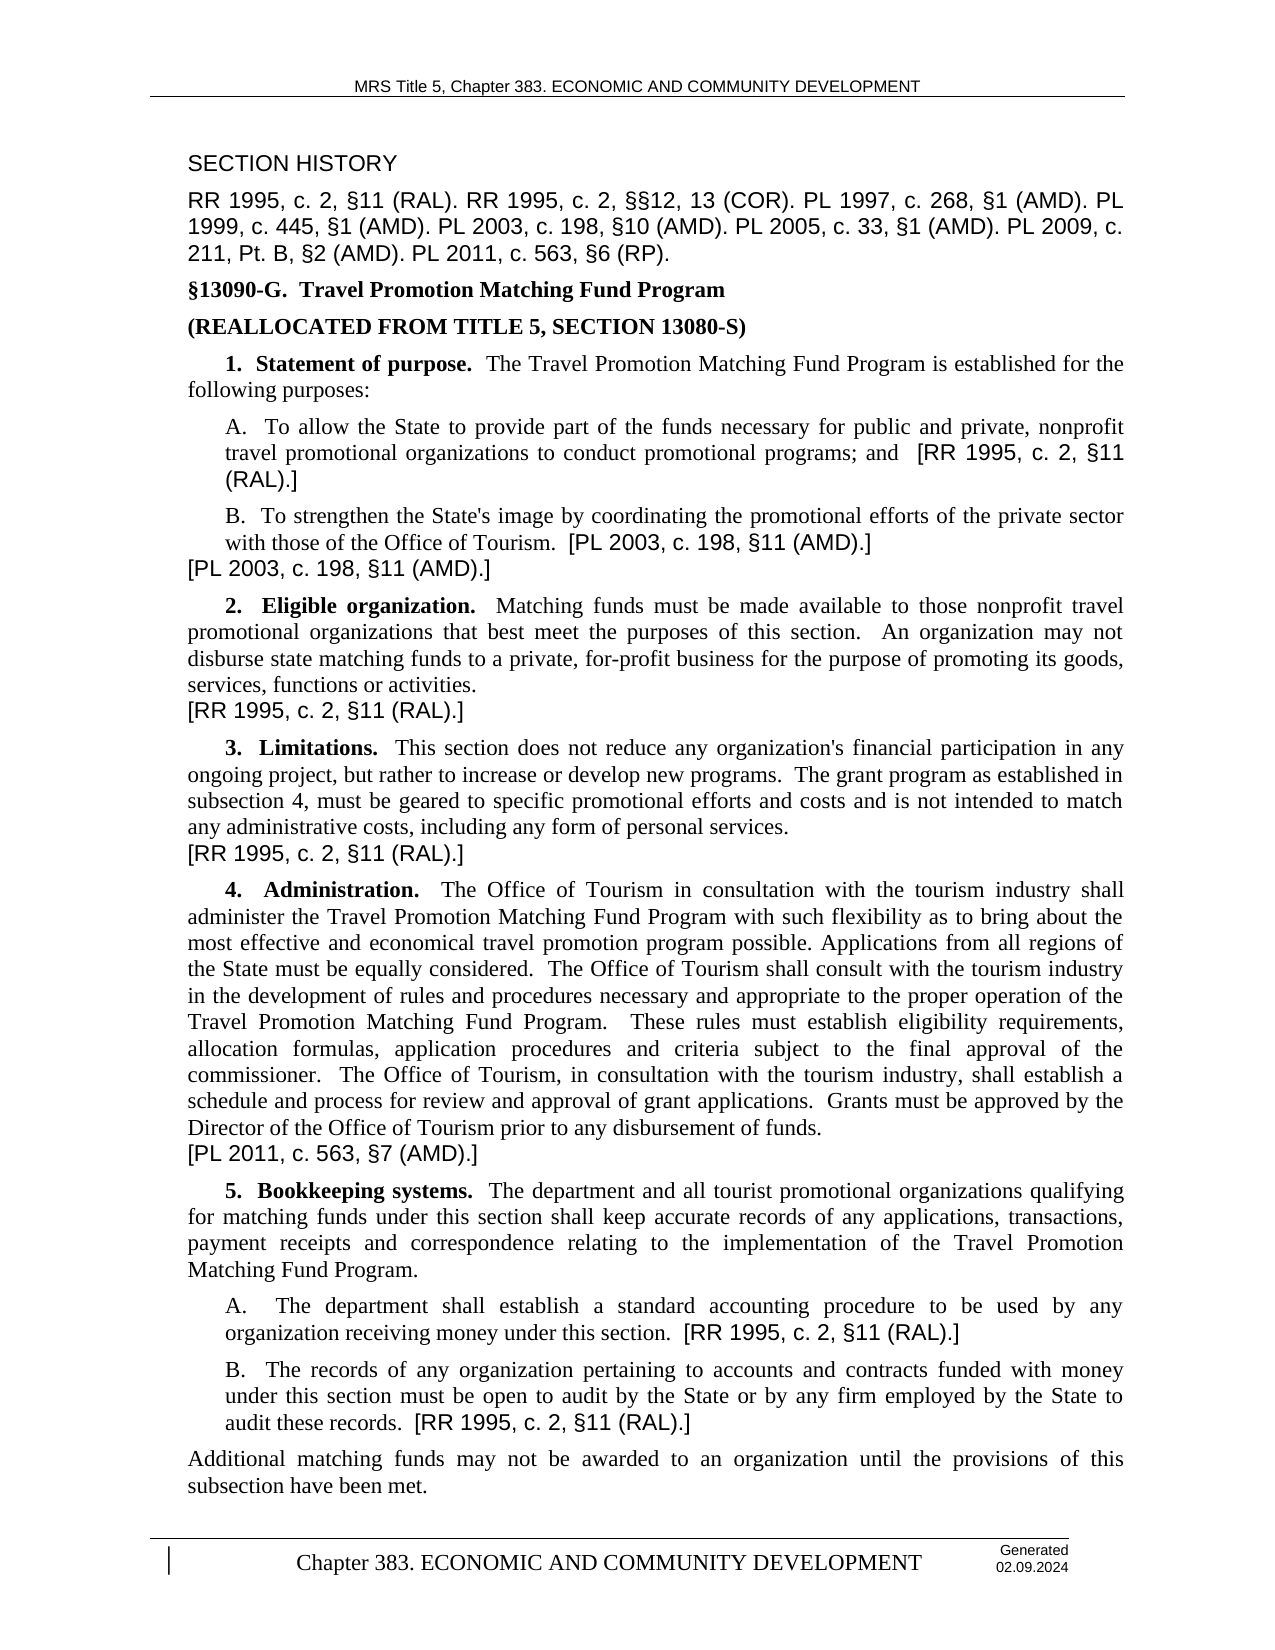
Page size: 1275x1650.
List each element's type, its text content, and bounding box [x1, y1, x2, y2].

text B. To strengthen the State's image by coordinating the promotional efforts of the private sector with those of the Office of Tourism. [PL 2003, c. 198, §11 (AMD).] [225, 502, 1125, 555]
text [RR 1995, c. 2, §11 (RAL).] [187, 697, 1125, 724]
text A. The department shall establish a standard accounting procedure to be used by any organization receiving money under this section. [RR 1995, c. 2, §11 (RAL).] [225, 1293, 1125, 1345]
text Additional matching funds may not be awarded to an organization until the provisions of this subsection have been met. [187, 1445, 1125, 1498]
text 4. Administration. The Office of Tourism in consultation with the tourism industry shall administer the Travel Promotion Matching Fund Program with such flexibility as to bring about the most effective and economical travel promotion program possible. Applications from all regions of the State must be equally considered. The Office of Tourism shall consult with the tourism industry in the development of rules and procedures necessary and appropriate to the proper operation of the Travel Promotion Matching Fund Program. These rules must establish eligibility requirements, allocation formulas, application procedures and criteria subject to the final approval of the commissioner. The Office of Tourism, in consultation with the tourism industry, shall establish a schedule and process for review and approval of grant applications. Grants must be approved by the Director of the Office of Tourism prior to any disbursement of funds. [187, 876, 1125, 1140]
text RR 1995, c. 2, §11 (RAL). RR 1995, c. 2, §§12, 13 (COR). PL 1997, c. 268, §1 (AMD). PL 1999, c. 445, §1 (AMD). PL 2003, c. 198, §10 (AMD). PL 2005, c. 33, §1 (AMD). PL 2009, c. 211, Pt. B, §2 (AMD). PL 2011, c. 563, §6 (RP). [187, 187, 1125, 266]
text SECTION HISTORY [187, 150, 1125, 176]
text 3. Limitations. This section does not reduce any organization's financial participation in any ongoing project, but rather to increase or develop new programs. The grant program as established in subsection 4, must be geared to specific promotional efforts and costs and is not intended to match any administrative costs, including any form of personal services. [187, 734, 1125, 840]
text [RR 1995, c. 2, §11 (RAL).] [187, 840, 1125, 866]
text 2. Eligible organization. Matching funds must be made available to those nonprofit travel promotional organizations that best meet the purposes of this section. An organization may not disburse state matching funds to a private, for-profit business for the purpose of promoting its goods, services, functions or activities. [187, 592, 1125, 697]
text (REALLOCATED FROM TITLE 5, SECTION 13080-S) [187, 313, 1125, 339]
text 5. Bookkeeping systems. The department and all tourist promotional organizations qualifying for matching funds under this section shall keep accurate records of any applications, transactions, payment receipts and correspondence relating to the implementation of the Travel Promotion Matching Fund Program. [187, 1177, 1125, 1282]
text 1. Statement of purpose. The Travel Promotion Matching Fund Program is established for the following purposes: [187, 350, 1125, 402]
text §13090-G. Travel Promotion Matching Fund Program [187, 276, 1125, 303]
text [PL 2011, c. 563, §7 (AMD).] [187, 1140, 1125, 1166]
text [PL 2003, c. 198, §11 (AMD).] [187, 555, 1125, 582]
text B. The records of any organization pertaining to accounts and contracts funded with money under this section must be open to audit by the State or by any firm employed by the State to audit these records. [RR 1995, c. 2, §11 (RAL).] [225, 1356, 1125, 1435]
text A. To allow the State to provide part of the funds necessary for public and private, nonprofit travel promotional organizations to conduct promotional programs; and [RR 1995, c. 2, §11 (RAL).] [225, 413, 1125, 492]
